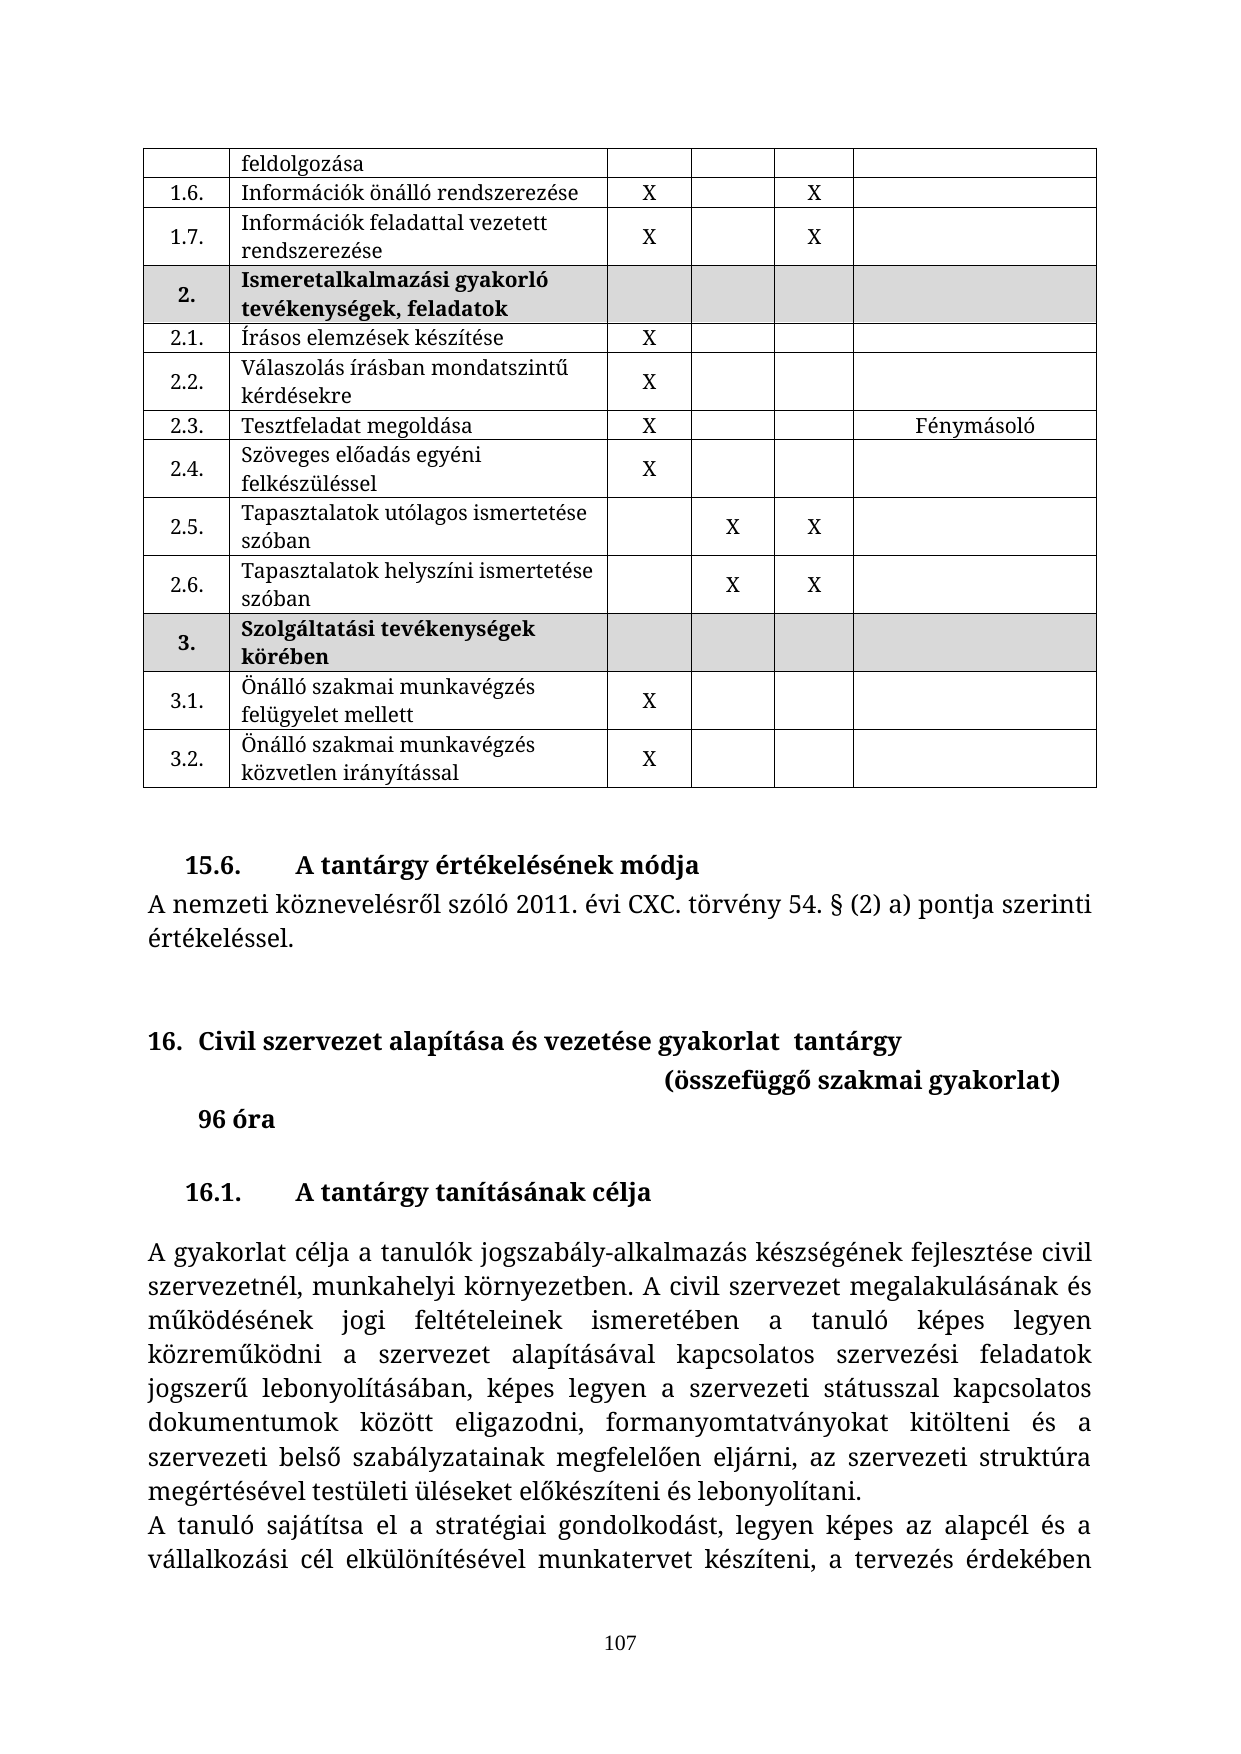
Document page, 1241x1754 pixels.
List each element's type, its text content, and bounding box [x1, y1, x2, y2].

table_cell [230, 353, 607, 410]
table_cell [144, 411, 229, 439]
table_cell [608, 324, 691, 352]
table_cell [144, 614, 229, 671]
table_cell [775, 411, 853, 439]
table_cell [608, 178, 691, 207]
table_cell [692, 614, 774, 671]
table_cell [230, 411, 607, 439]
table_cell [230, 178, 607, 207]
list A tantárgy tanításának célja [185, 1175, 1093, 1209]
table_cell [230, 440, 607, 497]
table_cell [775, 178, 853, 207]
text A gyakorlat célja a tanulók jogszabály-alkalmazás készségének fejlesztése civil szervezetnél, munkahelyi környezetben. A civil szervezet megalakulásának és működésének jogi feltételeinek ismeretében a tanuló képes legyen közreműködni a szervezet alapításával kapcsolatos szervezési feladatok jogszerű lebonyolításában, képes legyen a szervezeti státusszal kapcsolatos dokumentumok között eligazodni, formanyomtatványokat kitölteni és a szervezeti belső szabályzatainak megfelelően eljárni, az szervezeti struktúra megértésével testületi üléseket előkészíteni és lebonyolítani. [148, 1235, 1093, 1507]
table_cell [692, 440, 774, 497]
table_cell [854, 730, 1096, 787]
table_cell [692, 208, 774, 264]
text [148, 1507, 1093, 1575]
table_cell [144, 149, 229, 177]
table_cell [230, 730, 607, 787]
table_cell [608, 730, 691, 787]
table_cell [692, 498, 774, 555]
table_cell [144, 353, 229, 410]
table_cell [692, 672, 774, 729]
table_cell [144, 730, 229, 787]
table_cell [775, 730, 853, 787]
text A nemzeti köznevelésről szóló 2011. évi CXC. törvény 54. § (2) a) pontja szerinti értékeléssel. [148, 887, 1093, 955]
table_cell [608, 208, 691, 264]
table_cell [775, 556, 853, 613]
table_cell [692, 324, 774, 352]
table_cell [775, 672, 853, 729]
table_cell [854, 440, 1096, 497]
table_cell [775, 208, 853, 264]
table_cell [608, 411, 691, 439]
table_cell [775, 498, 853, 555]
list Civil szervezet alapítása és vezetése gyakorlat tantárgy (összefüggő szakmai gyakorlat) 96 óra [148, 1023, 1093, 1136]
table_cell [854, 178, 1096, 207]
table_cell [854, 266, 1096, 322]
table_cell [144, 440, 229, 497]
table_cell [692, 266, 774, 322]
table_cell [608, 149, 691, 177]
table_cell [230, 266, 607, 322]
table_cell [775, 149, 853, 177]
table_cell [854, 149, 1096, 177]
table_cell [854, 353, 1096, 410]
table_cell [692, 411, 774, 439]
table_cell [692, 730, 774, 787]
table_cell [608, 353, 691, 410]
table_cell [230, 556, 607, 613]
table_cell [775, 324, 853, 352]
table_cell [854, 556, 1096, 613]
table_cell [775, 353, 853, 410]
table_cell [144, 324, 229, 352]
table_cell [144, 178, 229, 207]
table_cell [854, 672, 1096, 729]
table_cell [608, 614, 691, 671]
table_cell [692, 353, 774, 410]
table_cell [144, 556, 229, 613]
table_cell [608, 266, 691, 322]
list A tantárgy értékelésének módja [185, 848, 1093, 882]
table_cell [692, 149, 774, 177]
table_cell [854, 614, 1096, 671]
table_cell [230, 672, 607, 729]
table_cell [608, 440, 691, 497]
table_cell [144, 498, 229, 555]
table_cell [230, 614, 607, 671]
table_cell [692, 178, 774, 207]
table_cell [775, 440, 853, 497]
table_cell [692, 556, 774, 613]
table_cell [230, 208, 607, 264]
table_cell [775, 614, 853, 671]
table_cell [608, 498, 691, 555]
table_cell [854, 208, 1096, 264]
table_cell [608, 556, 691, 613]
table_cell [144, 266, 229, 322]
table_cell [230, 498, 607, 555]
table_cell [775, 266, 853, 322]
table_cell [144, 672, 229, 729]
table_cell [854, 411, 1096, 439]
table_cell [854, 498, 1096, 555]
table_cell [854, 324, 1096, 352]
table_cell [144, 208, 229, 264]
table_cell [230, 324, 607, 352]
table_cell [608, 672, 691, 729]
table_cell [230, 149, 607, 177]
